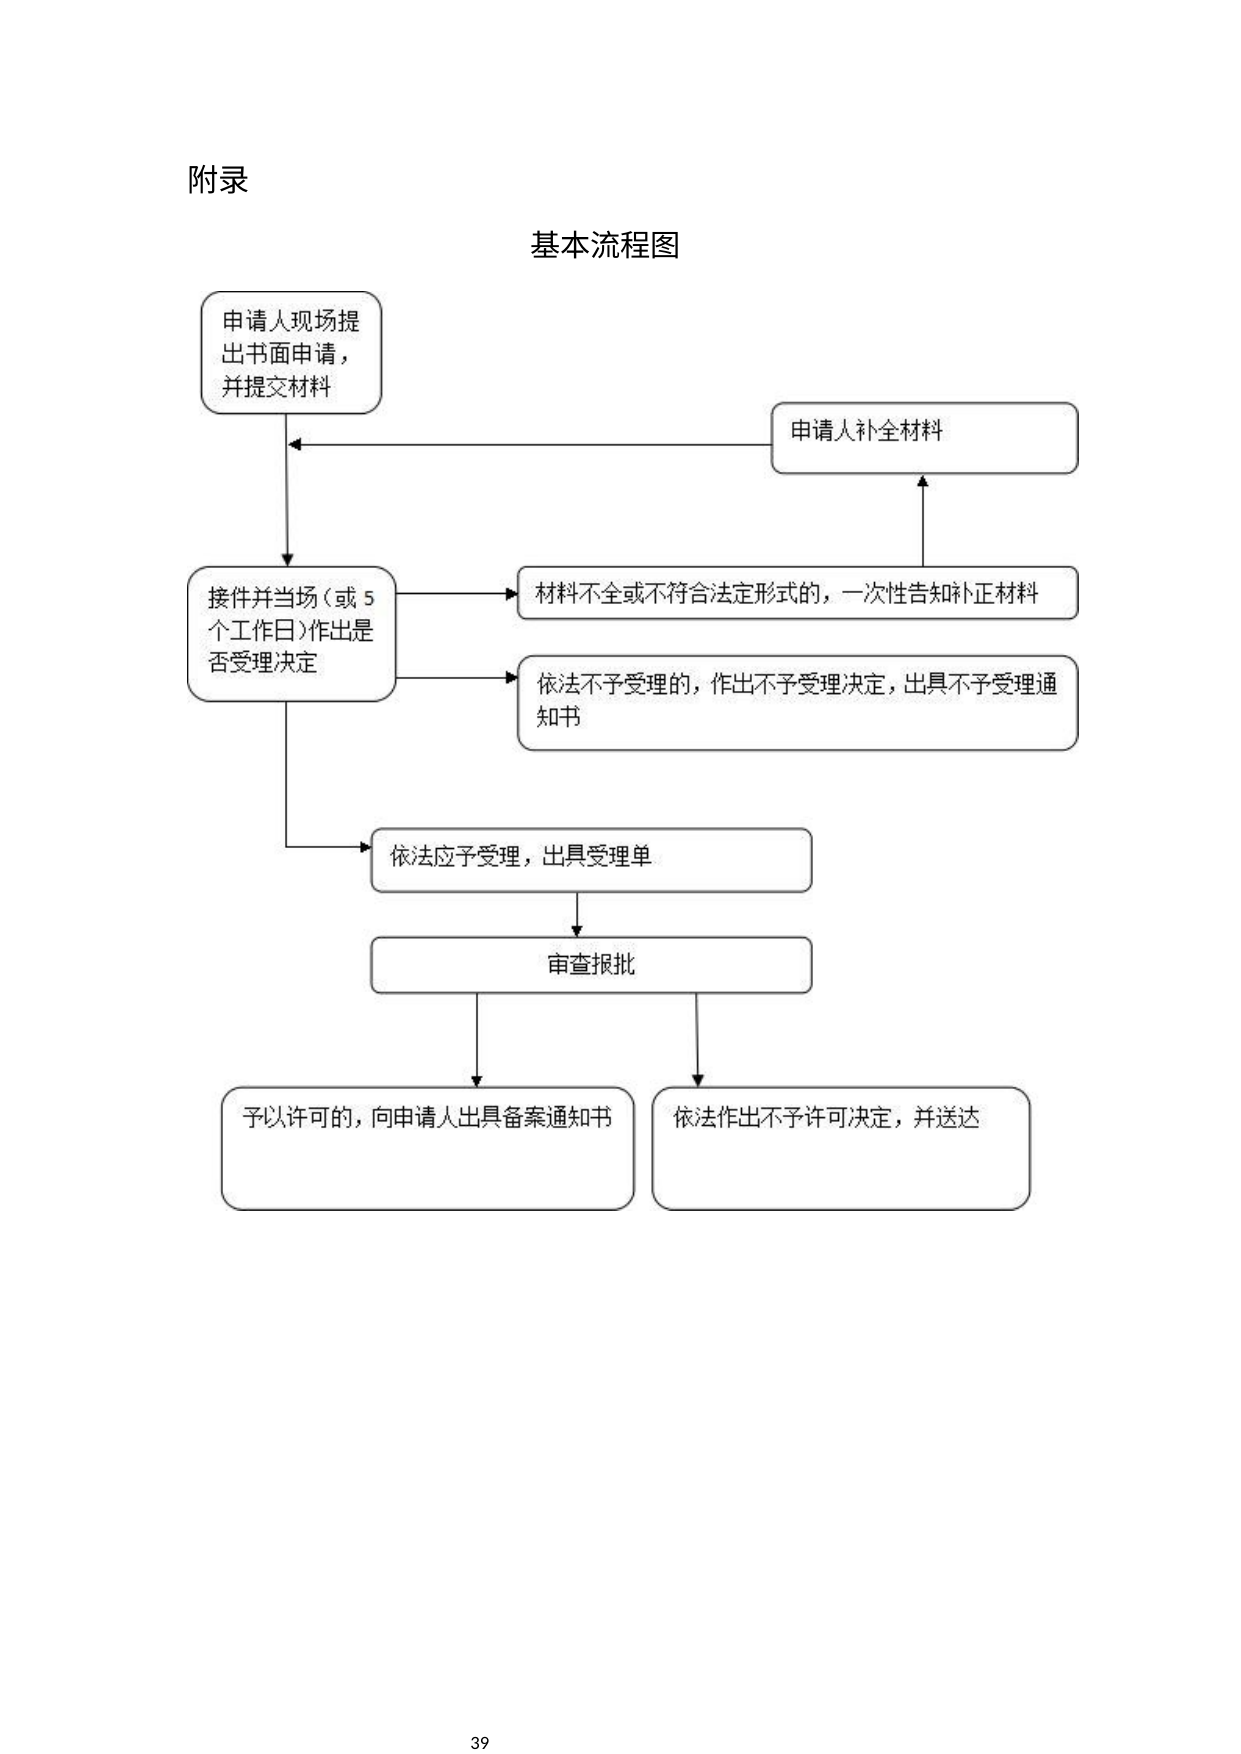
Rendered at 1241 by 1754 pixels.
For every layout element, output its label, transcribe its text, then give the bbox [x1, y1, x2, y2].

picture [187, 291, 1079, 1211]
text 基本流程图 [150, 229, 1060, 264]
text 附录 [187, 162, 1090, 198]
